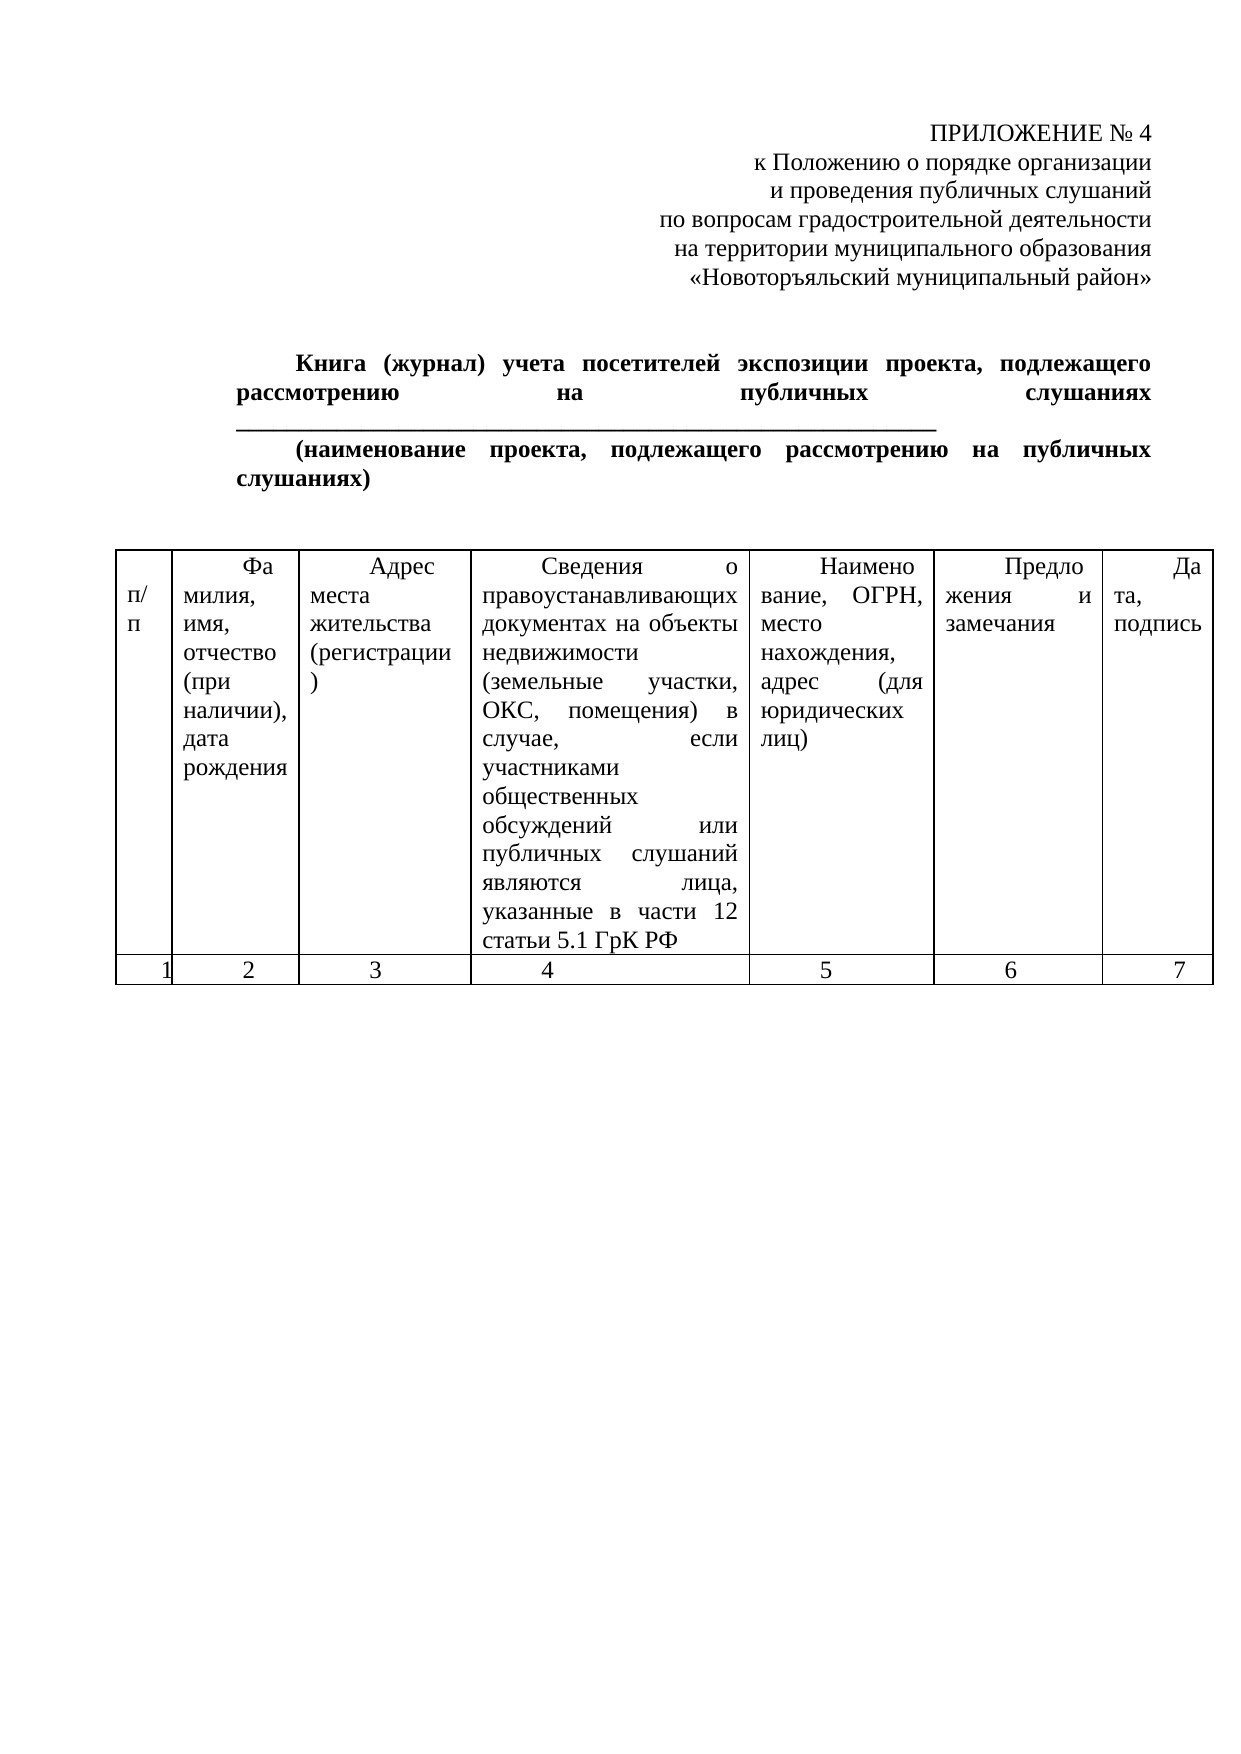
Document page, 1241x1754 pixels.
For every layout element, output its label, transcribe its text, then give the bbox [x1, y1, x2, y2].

table_header Дата, подпись [1103, 551, 1212, 953]
table_cell 4 [472, 955, 749, 984]
table_cell 2 [173, 955, 298, 984]
text к Положению о порядке организации [177, 147, 1152, 176]
table_header Адрес места жительства (регистрации) [300, 551, 470, 953]
text по вопросам градостроительной деятельности [177, 204, 1152, 233]
table_header Сведения о правоустанавливающих документах на объекты недвижимости (земельные участки, ОКС, помещения) в случае, если участниками общественных обсуждений или публичных слушаний являются лица, указанные в части 12 статьи 5.1 ГрК РФ [472, 551, 749, 953]
table_header Предложения и замечания [935, 551, 1102, 953]
text «Новоторъяльский муниципальный район» [177, 262, 1152, 291]
table_cell 3 [300, 955, 470, 984]
text Книга (журнал) учета посетителей экспозиции проекта, подлежащего рассмотрению на публичных слушаниях ________________________________________________________ [236, 348, 1152, 434]
text на территории муниципального образования [177, 233, 1152, 262]
table_cell 6 [935, 955, 1102, 984]
table_header п/п [117, 551, 171, 953]
table_cell 1 [117, 955, 171, 984]
text (наименование проекта, подлежащего рассмотрению на публичных слушаниях) [236, 434, 1152, 492]
table_cell 7 [1103, 955, 1212, 984]
text ПРИЛОЖЕНИЕ № 4 [177, 118, 1152, 147]
table_header Фамилия, имя, отчество (при наличии), дата рождения [173, 551, 298, 953]
table_header Наименование, ОГРН, место нахождения, адрес (для юридических лиц) [750, 551, 933, 953]
text и проведения публичных слушаний [177, 176, 1152, 204]
table_cell 5 [750, 955, 933, 984]
